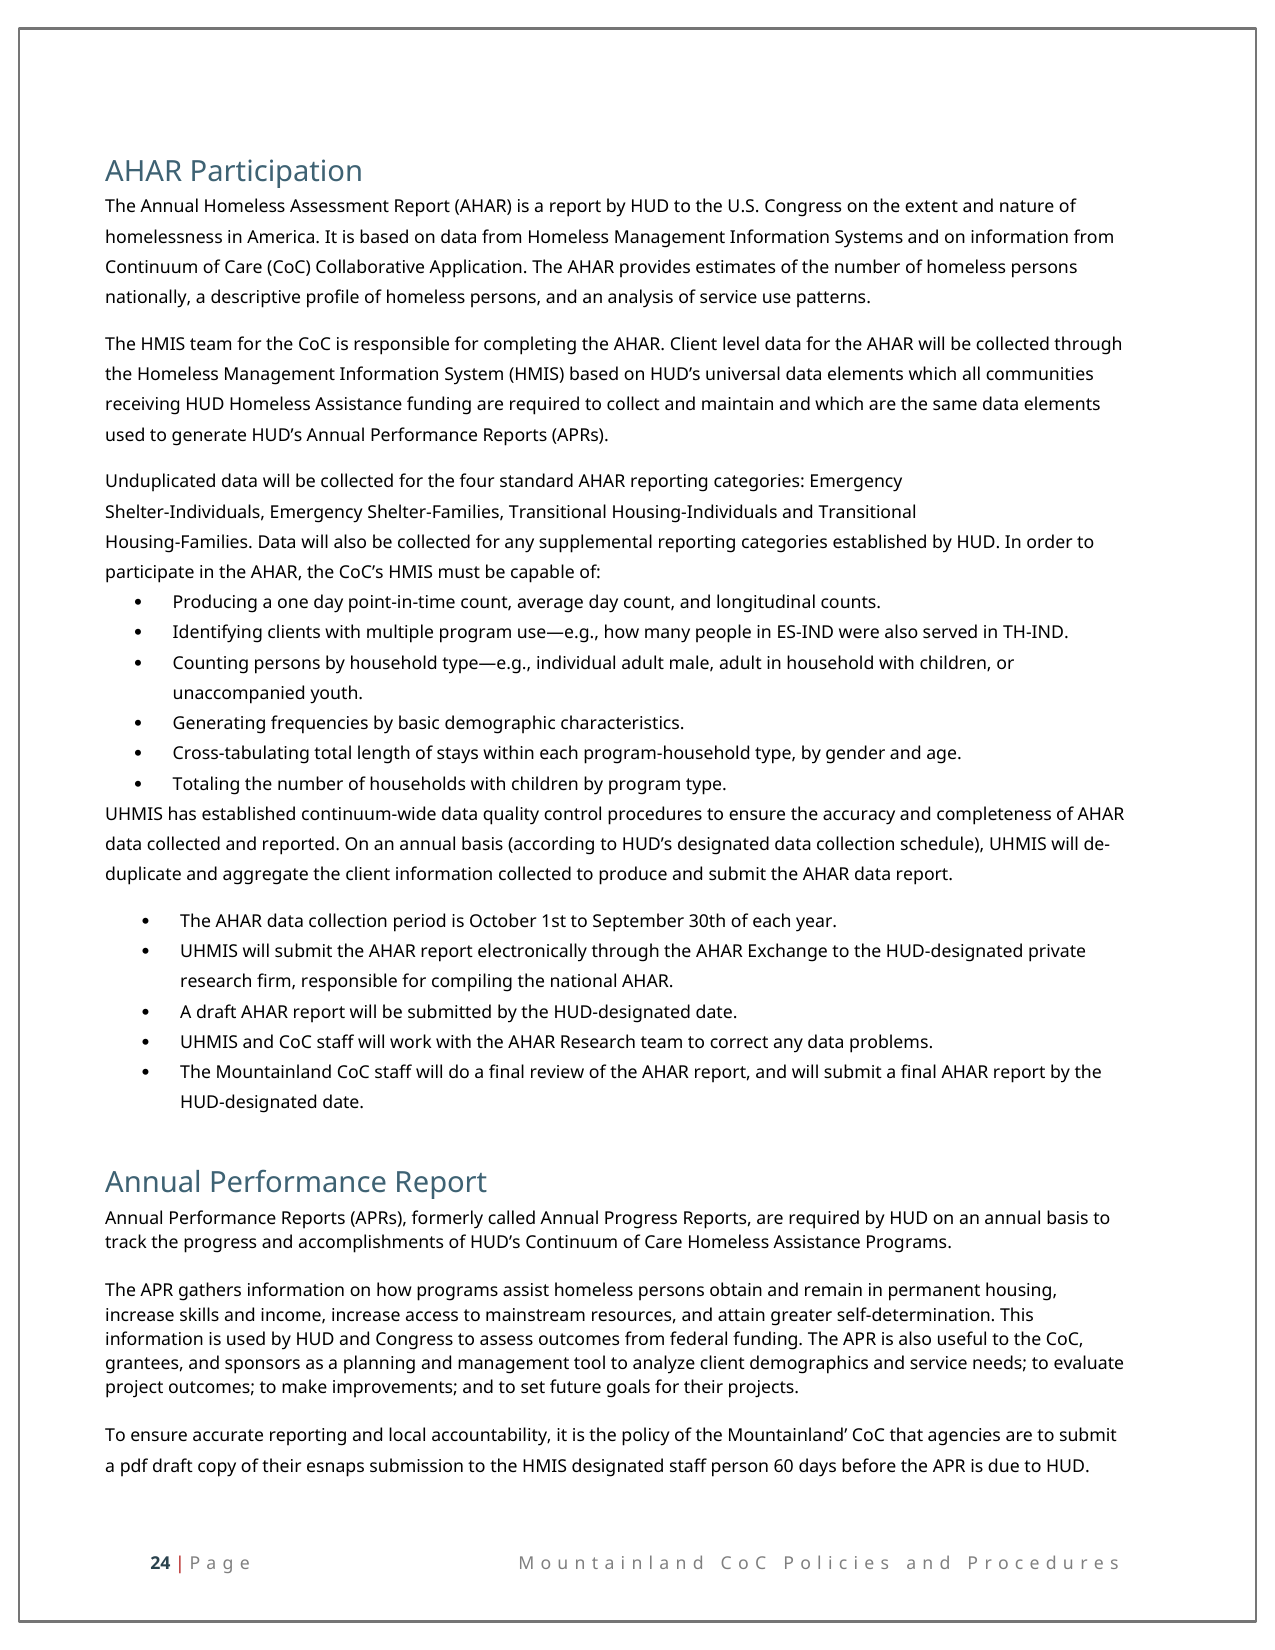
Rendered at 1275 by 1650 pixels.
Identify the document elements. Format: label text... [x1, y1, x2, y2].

list Counting persons by household type—e.g., individual adult male, adult in household with children, or unaccompanied youth. [135, 650, 1125, 704]
text The HMIS team for the CoC is responsible for completing the AHAR. Client level data for the AHAR will be collected through the Homeless Management Information System (HMIS) based on HUD’s universal data elements which all communities receiving HUD Homeless Assistance funding are required to collect and maintain and which are the same data elements used to generate HUD’s Annual Performance Reports (APRs). [105, 331, 1125, 446]
list UHMIS and CoC staff will work with the AHAR Research team to correct any data problems. [142, 1029, 1125, 1053]
list Totaling the number of households with children by program type. [135, 771, 1125, 795]
subtitle Annual Performance Report [105, 1162, 1125, 1201]
text The Annual Homeless Assessment Report (AHAR) is a report by HUD to the U.S. Congress on the extent and nature of homelessness in America. It is based on data from Homeless Management Information Systems and on information from Continuum of Care (CoC) Collaborative Application. The AHAR provides estimates of the number of homeless persons nationally, a descriptive profile of homeless persons, and an analysis of service use patterns. [105, 194, 1125, 309]
list Generating frequencies by basic demographic characteristics. [135, 711, 1125, 735]
list Cross-tabulating total length of stays within each program-household type, by gender and age. [135, 741, 1125, 765]
list The AHAR data collection period is October 1st to September 30th of each year. [142, 908, 1125, 933]
text Housing-Families. Data will also be collected for any supplemental reporting categories established by HUD. In order to participate in the AHAR, the CoC’s HMIS must be capable of: [105, 529, 1125, 584]
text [105, 1423, 1125, 1477]
text Annual Performance Reports (APRs), formerly called Annual Progress Reports, are required by HUD on an annual basis to track the progress and accomplishments of HUD’s Continuum of Care Homeless Assistance Programs. [105, 1205, 1125, 1254]
text UHMIS has established continuum-wide data quality control procedures to ensure the accuracy and completeness of AHAR data collected and reported. On an annual basis (according to HUD’s designated data collection schedule), UHMIS will de-duplicate and aggregate the client information collected to produce and submit the AHAR data report. [105, 801, 1125, 886]
subtitle AHAR Participation [105, 150, 1125, 190]
list Identifying clients with multiple program use—e.g., how many people in ES-IND were also served in TH-IND. [135, 620, 1125, 644]
list The Mountainland CoC staff will do a final review of the AHAR report, and will submit a final AHAR report by the HUD-designated date. [142, 1059, 1125, 1114]
list UHMIS will submit the AHAR report electronically through the AHAR Exchange to the HUD-designated private research firm, responsible for compiling the national AHAR. [142, 939, 1125, 993]
list A draft AHAR report will be submitted by the HUD-designated date. [142, 999, 1125, 1023]
list Producing a one day point-in-time count, average day count, and longitudinal counts. [135, 590, 1125, 614]
text The APR gathers information on how programs assist homeless persons obtain and remain in permanent housing, increase skills and income, increase access to mainstream resources, and attain greater self-determination. This information is used by HUD and Congress to assess outcomes from federal funding. The APR is also useful to the CoC, grantees, and sponsors as a planning and management tool to analyze client demographics and service needs; to evaluate project outcomes; to make improvements; and to set future goals for their projects. [105, 1278, 1125, 1399]
text Shelter-Individuals, Emergency Shelter-Families, Transitional Housing-Individuals and Transitional [105, 499, 1125, 523]
text Unduplicated data will be collected for the four standard AHAR reporting categories: Emergency [105, 469, 1125, 493]
